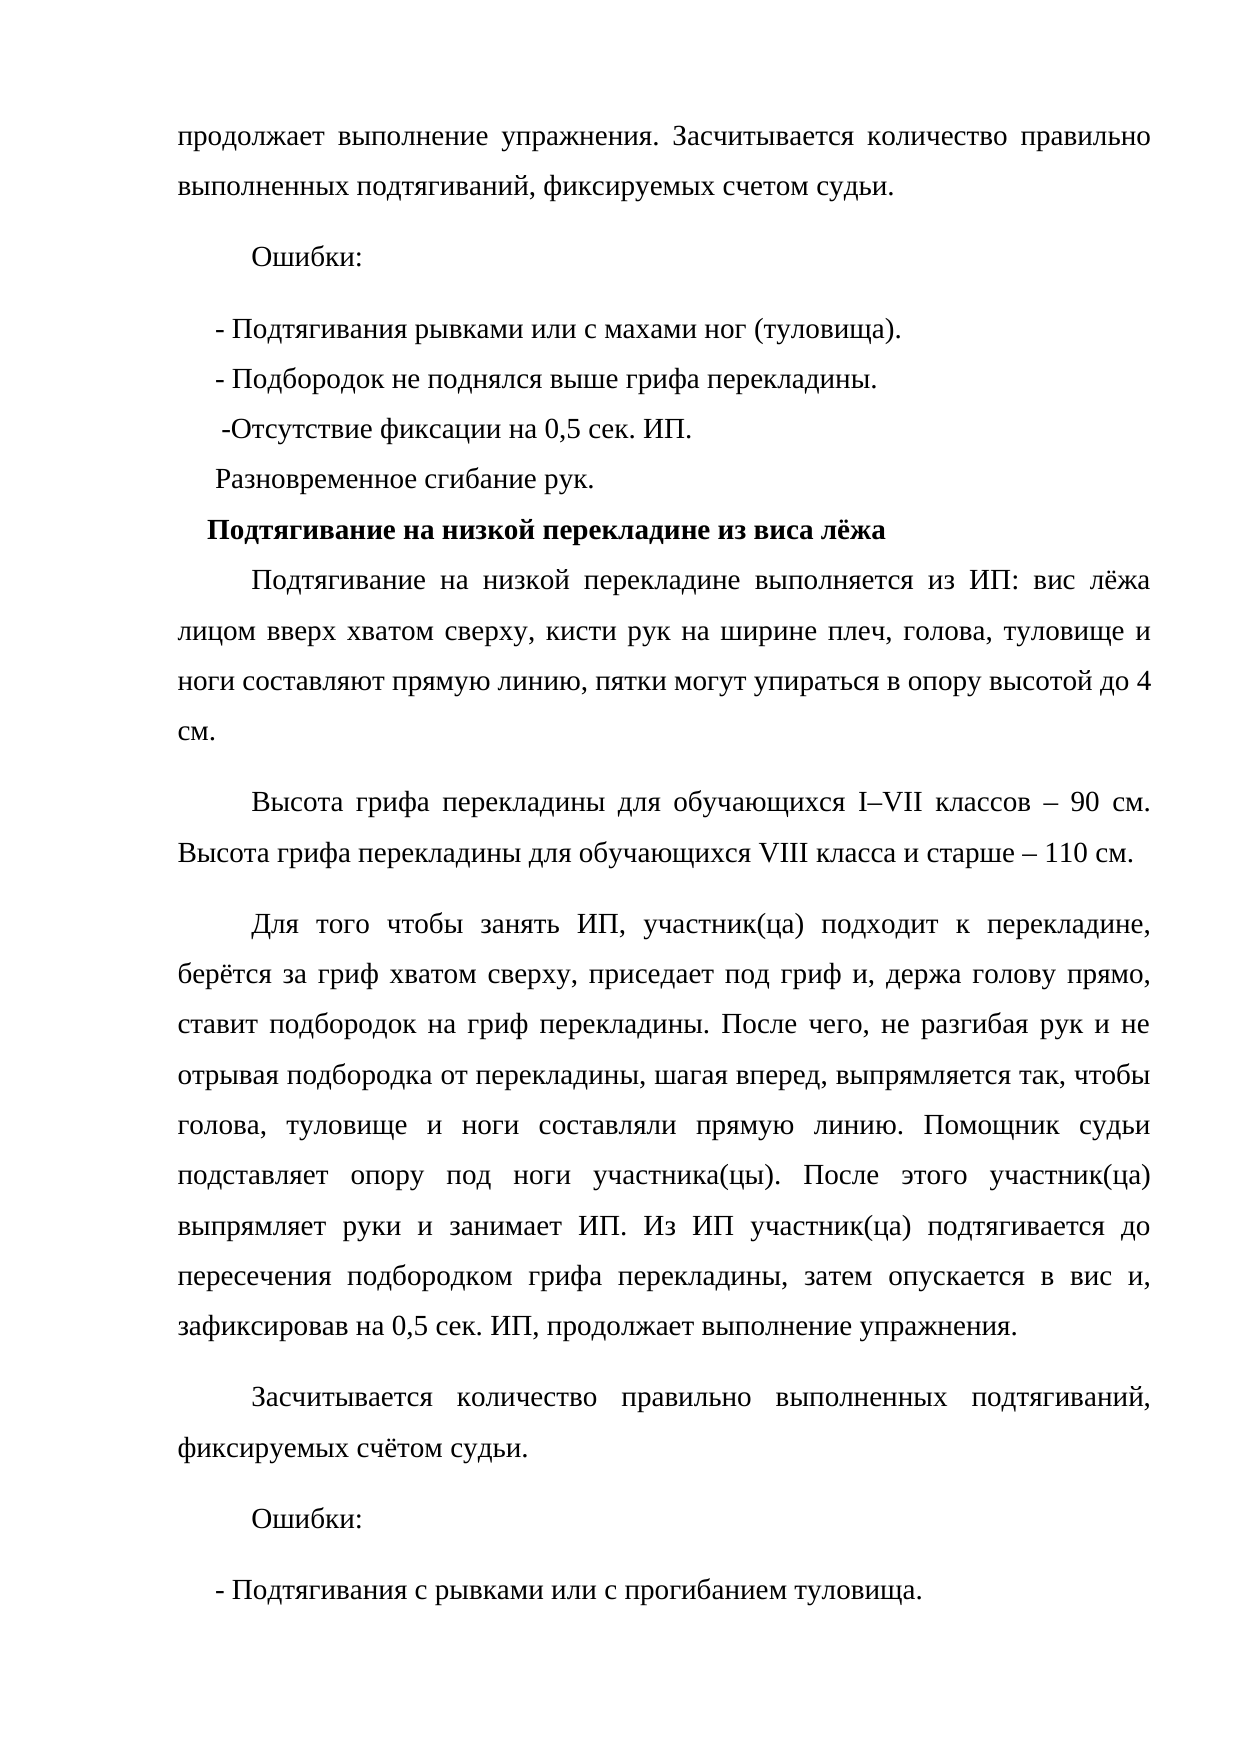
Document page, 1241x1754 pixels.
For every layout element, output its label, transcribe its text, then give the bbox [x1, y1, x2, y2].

list - Подбородок не поднялся выше грифа перекладины. [215, 361, 1152, 394]
text Ошибки: [177, 1501, 1152, 1534]
text Ошибки: [177, 239, 1152, 273]
text Для того чтобы занять ИП, участник(ца) подходит к перекладине, берётся за гриф хватом сверху, приседает под гриф и, держа голову прямо, ставит подбородок на гриф перекладины. После чего, не разгибая рук и не отрывая подбородка от перекладины, шагая вперед, выпрямляется так, чтобы голова, туловище и ноги составляли прямую линию. Помощник судьи подставляет опору под ноги участника(цы). После этого участник(ца) выпрямляет руки и занимает ИП. Из ИП участник(ца) подтягивается до пересечения подбородком грифа перекладины, затем опускается в вис и, зафиксировав на 0,5 сек. ИП, продолжает выполнение упражнения. [177, 906, 1152, 1342]
list Подтягивание на низкой перекладине из виса лёжа [207, 512, 1152, 546]
text Подтягивание на низкой перекладине выполняется из ИП: вис лёжа лицом вверх хватом сверху, кисти рук на ширине плеч, голова, туловище и ноги составляют прямую линию, пятки могут упираться в опору высотой до 4 см. [177, 562, 1152, 747]
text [177, 118, 1152, 202]
text Засчитывается количество правильно выполненных подтягиваний, фиксируемых счётом судьи. [177, 1379, 1152, 1463]
list -Отсутствие фиксации на 0,5 сек. ИП. [177, 411, 1152, 445]
list Разновременное сгибание рук. [215, 462, 1152, 495]
text Высота грифа перекладины для обучающихся I–VII классов – 90 см. Высота грифа перекладины для обучающихся VIII класса и старше – 110 см. [177, 784, 1152, 868]
list - Подтягивания рывками или с махами ног (туловища). [215, 311, 1152, 344]
list - Подтягивания с рывками или с прогибанием туловища. [215, 1572, 1152, 1606]
